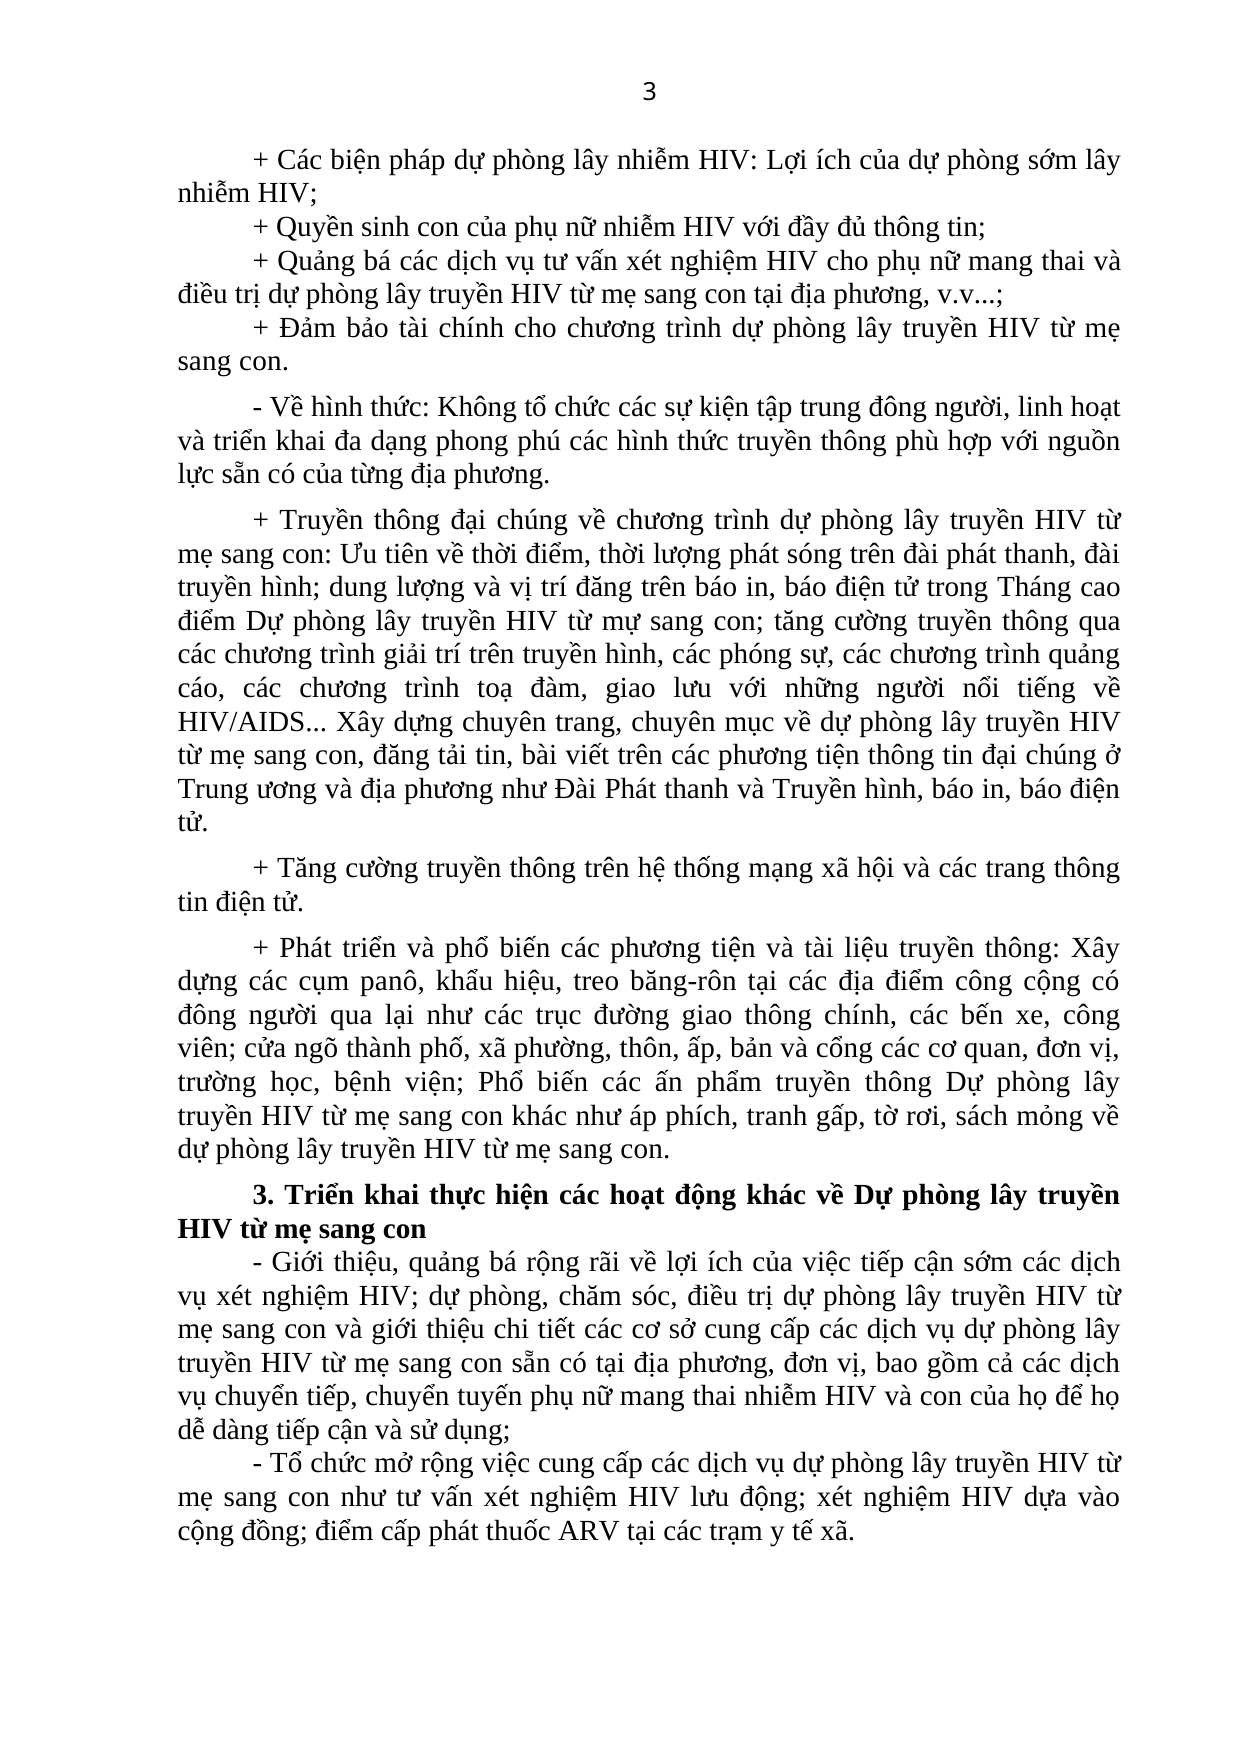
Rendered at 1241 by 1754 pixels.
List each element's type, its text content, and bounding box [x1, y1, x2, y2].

text - Tổ chức mở rộng việc cung cấp các dịch vụ dự phòng lây truyền HIV từ mẹ sang con như tư vấn xét nghiệm HIV lưu động; xét nghiệm HIV dựa vào cộng đồng; điểm cấp phát thuốc ARV tại các trạm y tế xã. [177, 1446, 1122, 1546]
text - Giới thiệu, quảng bá rộng rãi về lợi ích của việc tiếp cận sớm các dịch vụ xét nghiệm HIV; dự phòng, chăm sóc, điều trị dự phòng lây truyền HIV từ mẹ sang con và giới thiệu chi tiết các cơ sở cung cấp các dịch vụ dự phòng lây truyền HIV từ mẹ sang con sẵn có tại địa phương, đơn vị, bao gồm cả các dịch vụ chuyển tiếp, chuyển tuyến phụ nữ mang thai nhiễm HIV và con của họ để họ dễ dàng tiếp cận và sử dụng; [177, 1244, 1122, 1446]
text + Quảng bá các dịch vụ tư vấn xét nghiệm HIV cho phụ nữ mang thai và điều trị dự phòng lây truyền HIV từ mẹ sang con tại địa phương, v.v...; [177, 243, 1122, 310]
text + Tăng cường truyền thông trên hệ thống mạng xã hội và các trang thông tin điện tử. [177, 850, 1122, 917]
text 3. Triển khai thực hiện các hoạt động khác về Dự phòng lây truyền HIV từ mẹ sang con [177, 1177, 1122, 1244]
text + Phát triển và phổ biến các phương tiện và tài liệu truyền thông: Xây dựng các cụm panô, khẩu hiệu, treo băng-rôn tại các địa điểm công cộng có đông người qua lại như các trục đường giao thông chính, các bến xe, công viên; cửa ngõ thành phố, xã phường, thôn, ấp, bản và cổng các cơ quan, đơn vị, trường học, bệnh viện; Phổ biến các ấn phẩm truyền thông Dự phòng lây truyền HIV từ mẹ sang con khác như áp phích, tranh gấp, tờ rơi, sách mỏng về dự phòng lây truyền HIV từ mẹ sang con. [177, 930, 1122, 1165]
text + Truyền thông đại chúng về chương trình dự phòng lây truyền HIV từ mẹ sang con: Ưu tiên về thời điểm, thời lượng phát sóng trên đài phát thanh, đài truyền hình; dung lượng và vị trí đăng trên báo in, báo điện tử trong Tháng cao điểm Dự phòng lây truyền HIV từ mự sang con; tăng cường truyền thông qua các chương trình giải trí trên truyền hình, các phóng sự, các chương trình quảng cáo, các chương trình toạ đàm, giao lưu với những người nổi tiếng về HIV/AIDS... Xây dựng chuyên trang, chuyên mục về dự phòng lây truyền HIV từ mẹ sang con, đăng tải tin, bài viết trên các phương tiện thông tin đại chúng ở Trung ương và địa phương như Đài Phát thanh và Truyền hình, báo in, báo điện tử. [177, 502, 1122, 838]
text + Quyền sinh con của phụ nữ nhiễm HIV với đầy đủ thông tin; [177, 209, 1122, 243]
text + Các biện pháp dự phòng lây nhiễm HIV: Lợi ích của dự phòng sớm lây nhiễm HIV; [177, 142, 1122, 209]
text - Về hình thức: Không tổ chức các sự kiện tập trung đông người, linh hoạt và triển khai đa dạng phong phú các hình thức truyền thông phù hợp với nguồn lực sẵn có của từng địa phương. [177, 389, 1122, 490]
text + Đảm bảo tài chính cho chương trình dự phòng lây truyền HIV từ mẹ sang con. [177, 310, 1122, 377]
